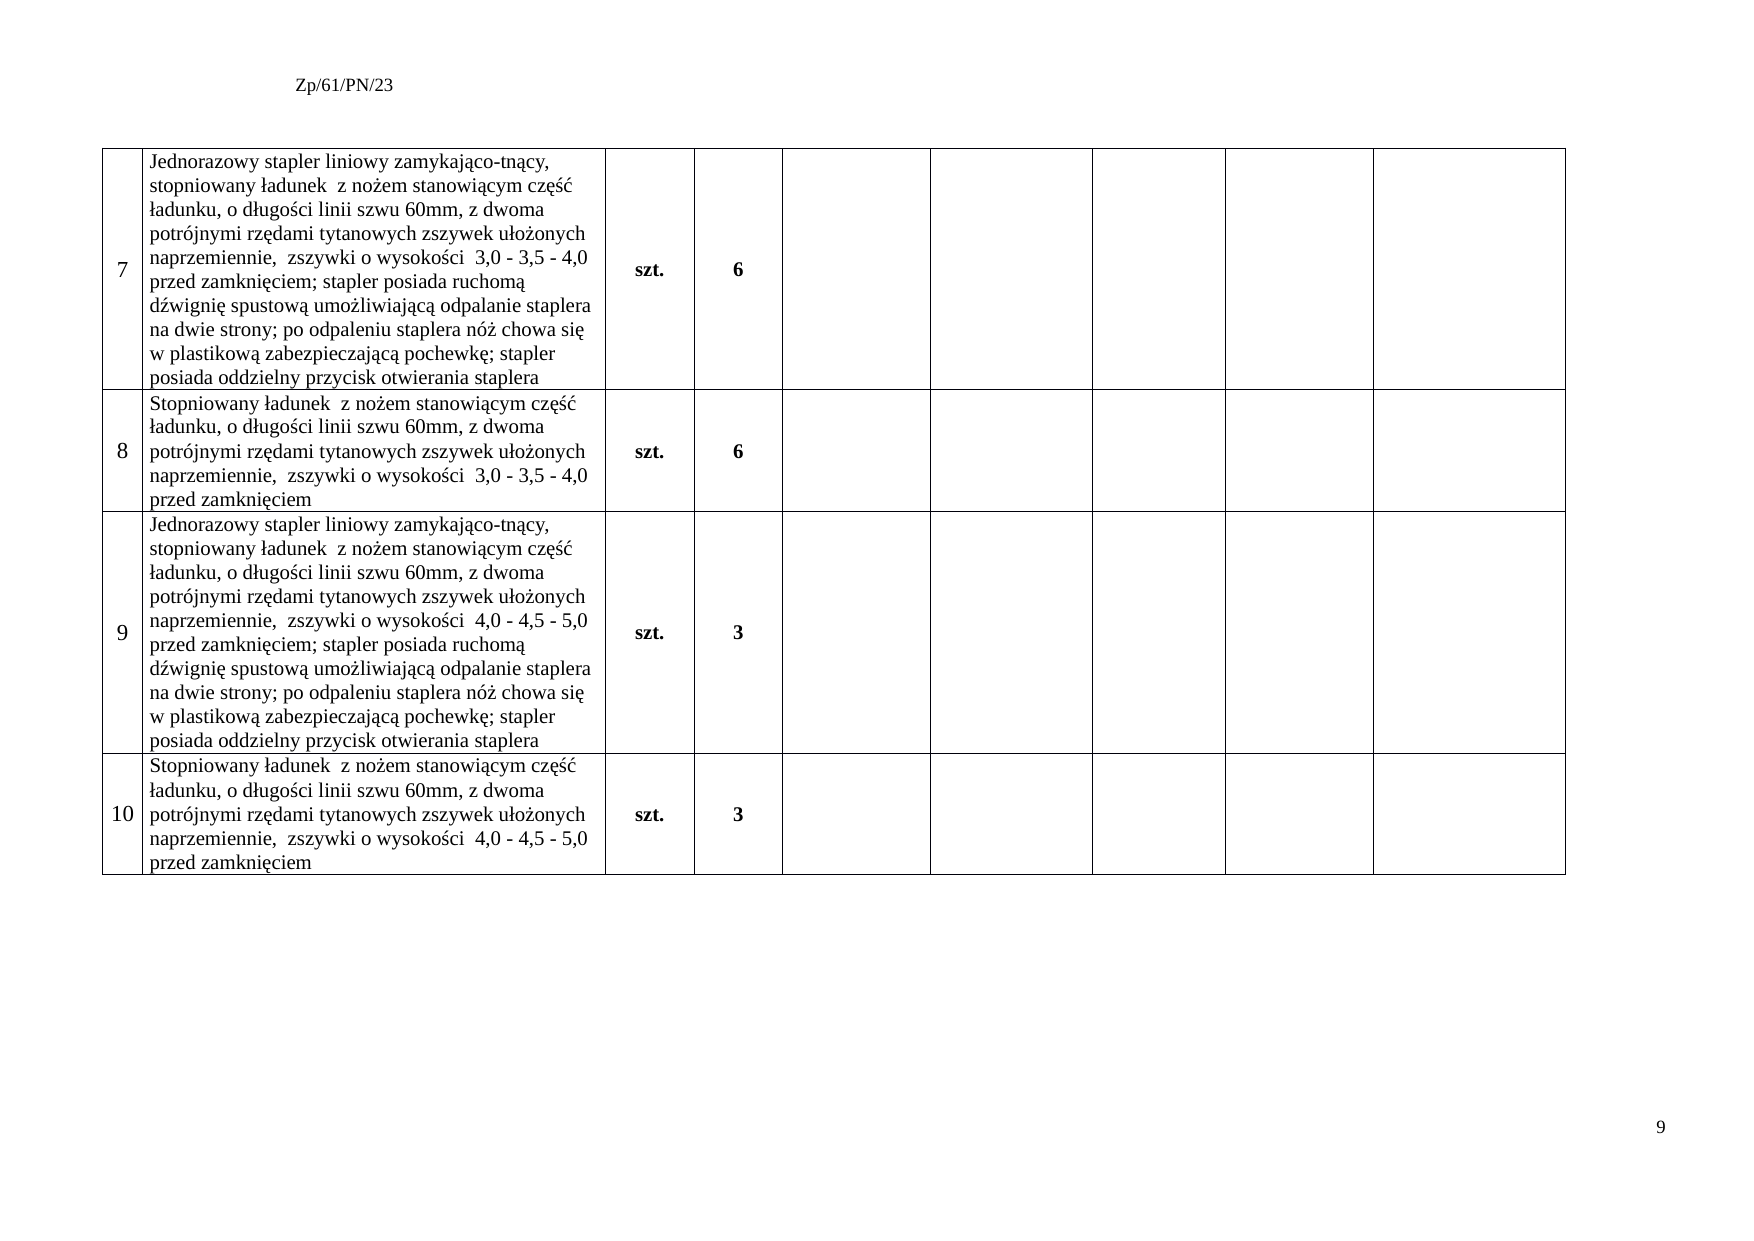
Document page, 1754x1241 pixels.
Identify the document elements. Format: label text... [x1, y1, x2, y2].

table_cell [1226, 390, 1373, 511]
table_cell [1374, 754, 1565, 874]
table_cell [783, 390, 930, 511]
table_cell [1374, 512, 1565, 752]
table_cell szt. [606, 149, 694, 389]
table_cell [931, 149, 1092, 389]
table_cell 3 [695, 512, 782, 752]
table_cell [783, 149, 930, 389]
table_cell 6 [695, 390, 782, 511]
table_cell szt. [606, 754, 694, 874]
table_cell 8 [103, 390, 142, 511]
table_cell [1374, 149, 1565, 389]
table_cell 10 [103, 754, 142, 874]
table_cell Jednorazowy stapler liniowy zamykająco-tnący, stopniowany ładunek z nożem stanowiącym część ładunku, o długości linii szwu 60mm, z dwoma potrójnymi rzędami tytanowych zszywek ułożonych naprzemiennie, zszywki o wysokości 3,0 - 3,5 - 4,0 przed zamknięciem; stapler posiada ruchomą dźwignię spustową umożliwiającą odpalanie staplera na dwie strony; po odpaleniu staplera nóż chowa się w plastikową zabezpieczającą pochewkę; stapler posiada oddzielny przycisk otwierania staplera [143, 149, 605, 389]
table_cell [1226, 149, 1373, 389]
table_cell szt. [606, 390, 694, 511]
table_cell [1093, 512, 1225, 752]
table_cell [1093, 149, 1225, 389]
table_cell [783, 512, 930, 752]
table_cell 9 [103, 512, 142, 752]
table_cell Jednorazowy stapler liniowy zamykająco-tnący, stopniowany ładunek z nożem stanowiącym część ładunku, o długości linii szwu 60mm, z dwoma potrójnymi rzędami tytanowych zszywek ułożonych naprzemiennie, zszywki o wysokości 4,0 - 4,5 - 5,0 przed zamknięciem; stapler posiada ruchomą dźwignię spustową umożliwiającą odpalanie staplera na dwie strony; po odpaleniu staplera nóż chowa się w plastikową zabezpieczającą pochewkę; stapler posiada oddzielny przycisk otwierania staplera [143, 512, 605, 752]
table_cell [931, 390, 1092, 511]
table_cell [783, 754, 930, 874]
table_cell Stopniowany ładunek z nożem stanowiącym część ładunku, o długości linii szwu 60mm, z dwoma potrójnymi rzędami tytanowych zszywek ułożonych naprzemiennie, zszywki o wysokości 4,0 - 4,5 - 5,0 przed zamknięciem [143, 754, 605, 874]
table_cell [931, 754, 1092, 874]
table_cell [1226, 754, 1373, 874]
table_cell [1093, 390, 1225, 511]
table_cell [931, 512, 1092, 752]
table_cell [1226, 512, 1373, 752]
table_cell [1374, 390, 1565, 511]
table_cell 6 [695, 149, 782, 389]
table_cell szt. [606, 512, 694, 752]
table_cell 3 [695, 754, 782, 874]
table_cell 7 [103, 149, 142, 389]
table_cell [1093, 754, 1225, 874]
table_cell Stopniowany ładunek z nożem stanowiącym część ładunku, o długości linii szwu 60mm, z dwoma potrójnymi rzędami tytanowych zszywek ułożonych naprzemiennie, zszywki o wysokości 3,0 - 3,5 - 4,0 przed zamknięciem [143, 390, 605, 511]
